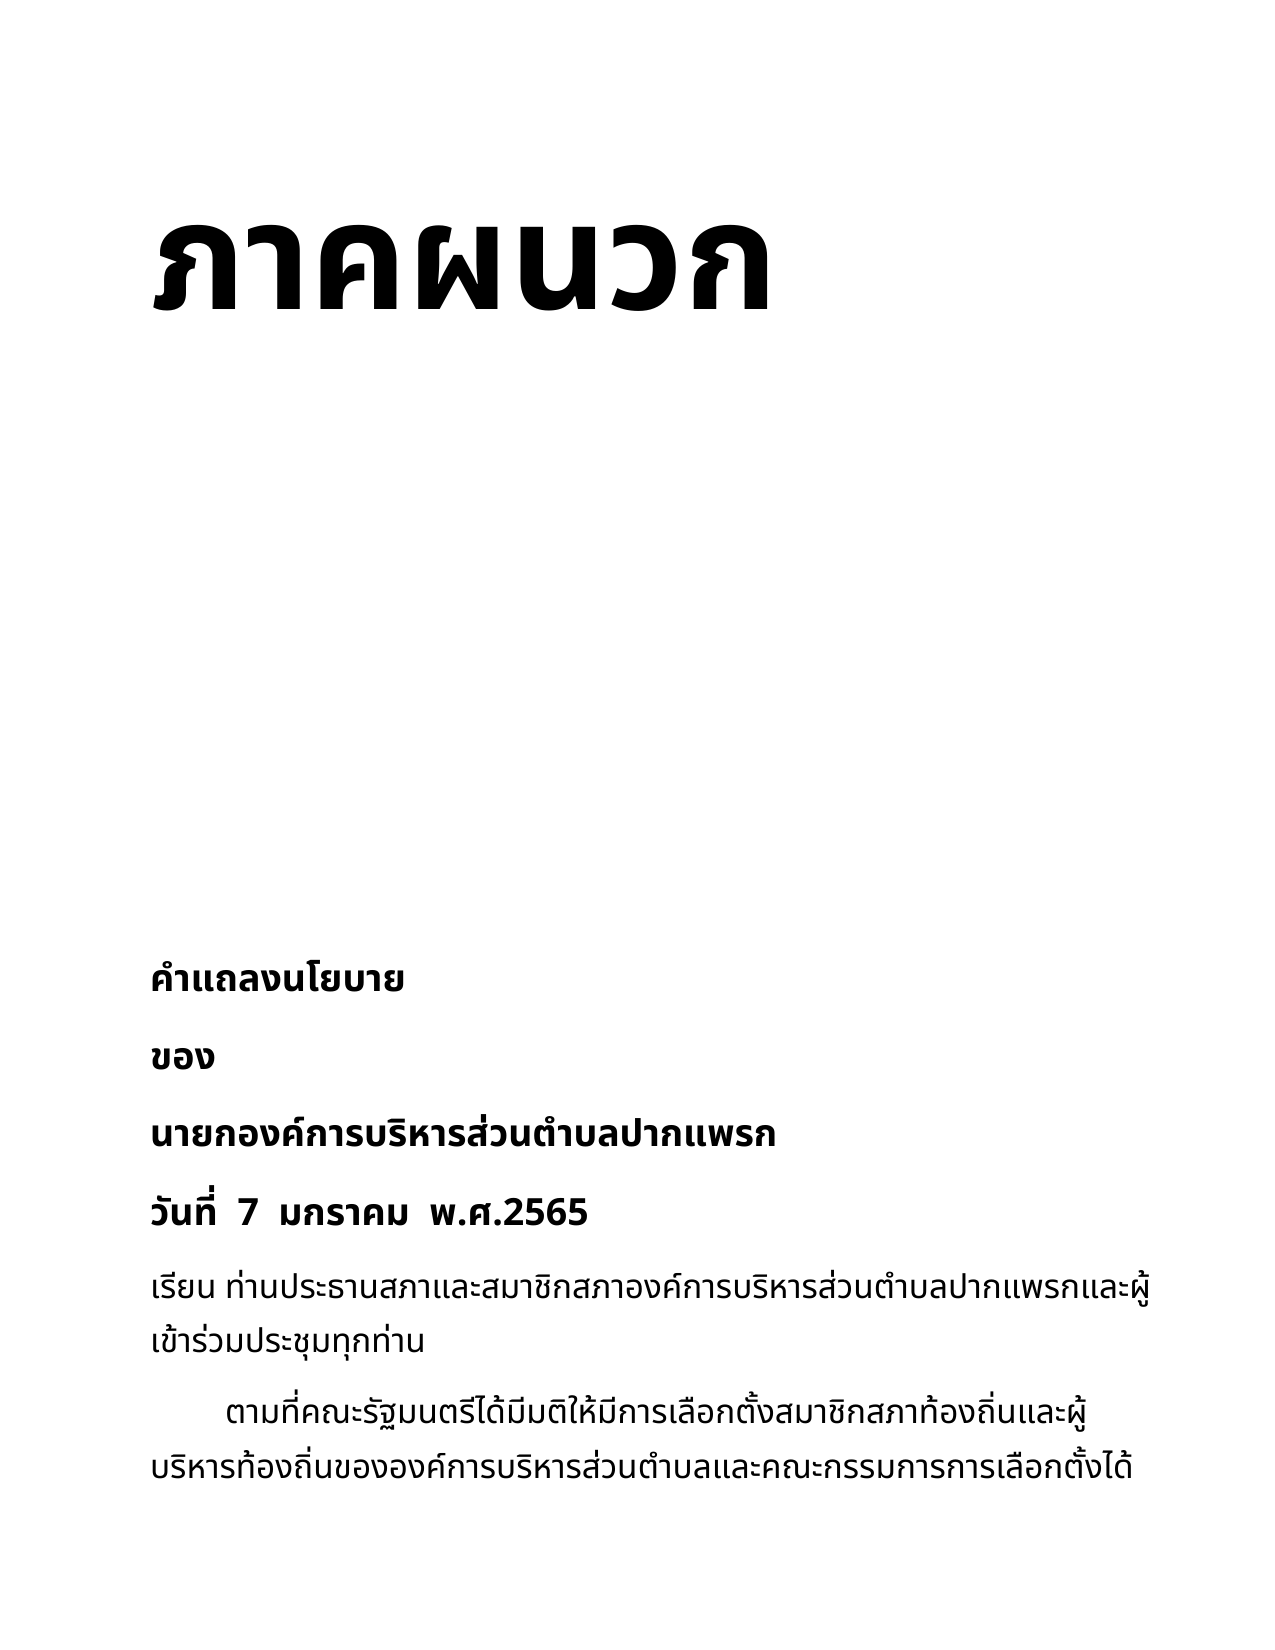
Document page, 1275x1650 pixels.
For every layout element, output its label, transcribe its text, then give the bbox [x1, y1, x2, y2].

text เรียน ท่านประธานสภาและสมาชิกสภาองค์การบริหารส่วนตำบลปากแพรกและผู้เข้าร่วมประชุมทุกท่าน [150, 1263, 1167, 1368]
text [150, 1388, 1167, 1493]
text คำแถลงนโยบาย [150, 951, 1167, 1008]
text ของ [150, 1029, 1167, 1086]
text วันที่ 7 มกราคม พ.ศ.2565 [150, 1185, 1167, 1242]
text นายกองค์การบริหารส่วนตำบลปากแพรก [150, 1107, 1167, 1164]
text ภาคผนวก [150, 150, 1167, 377]
